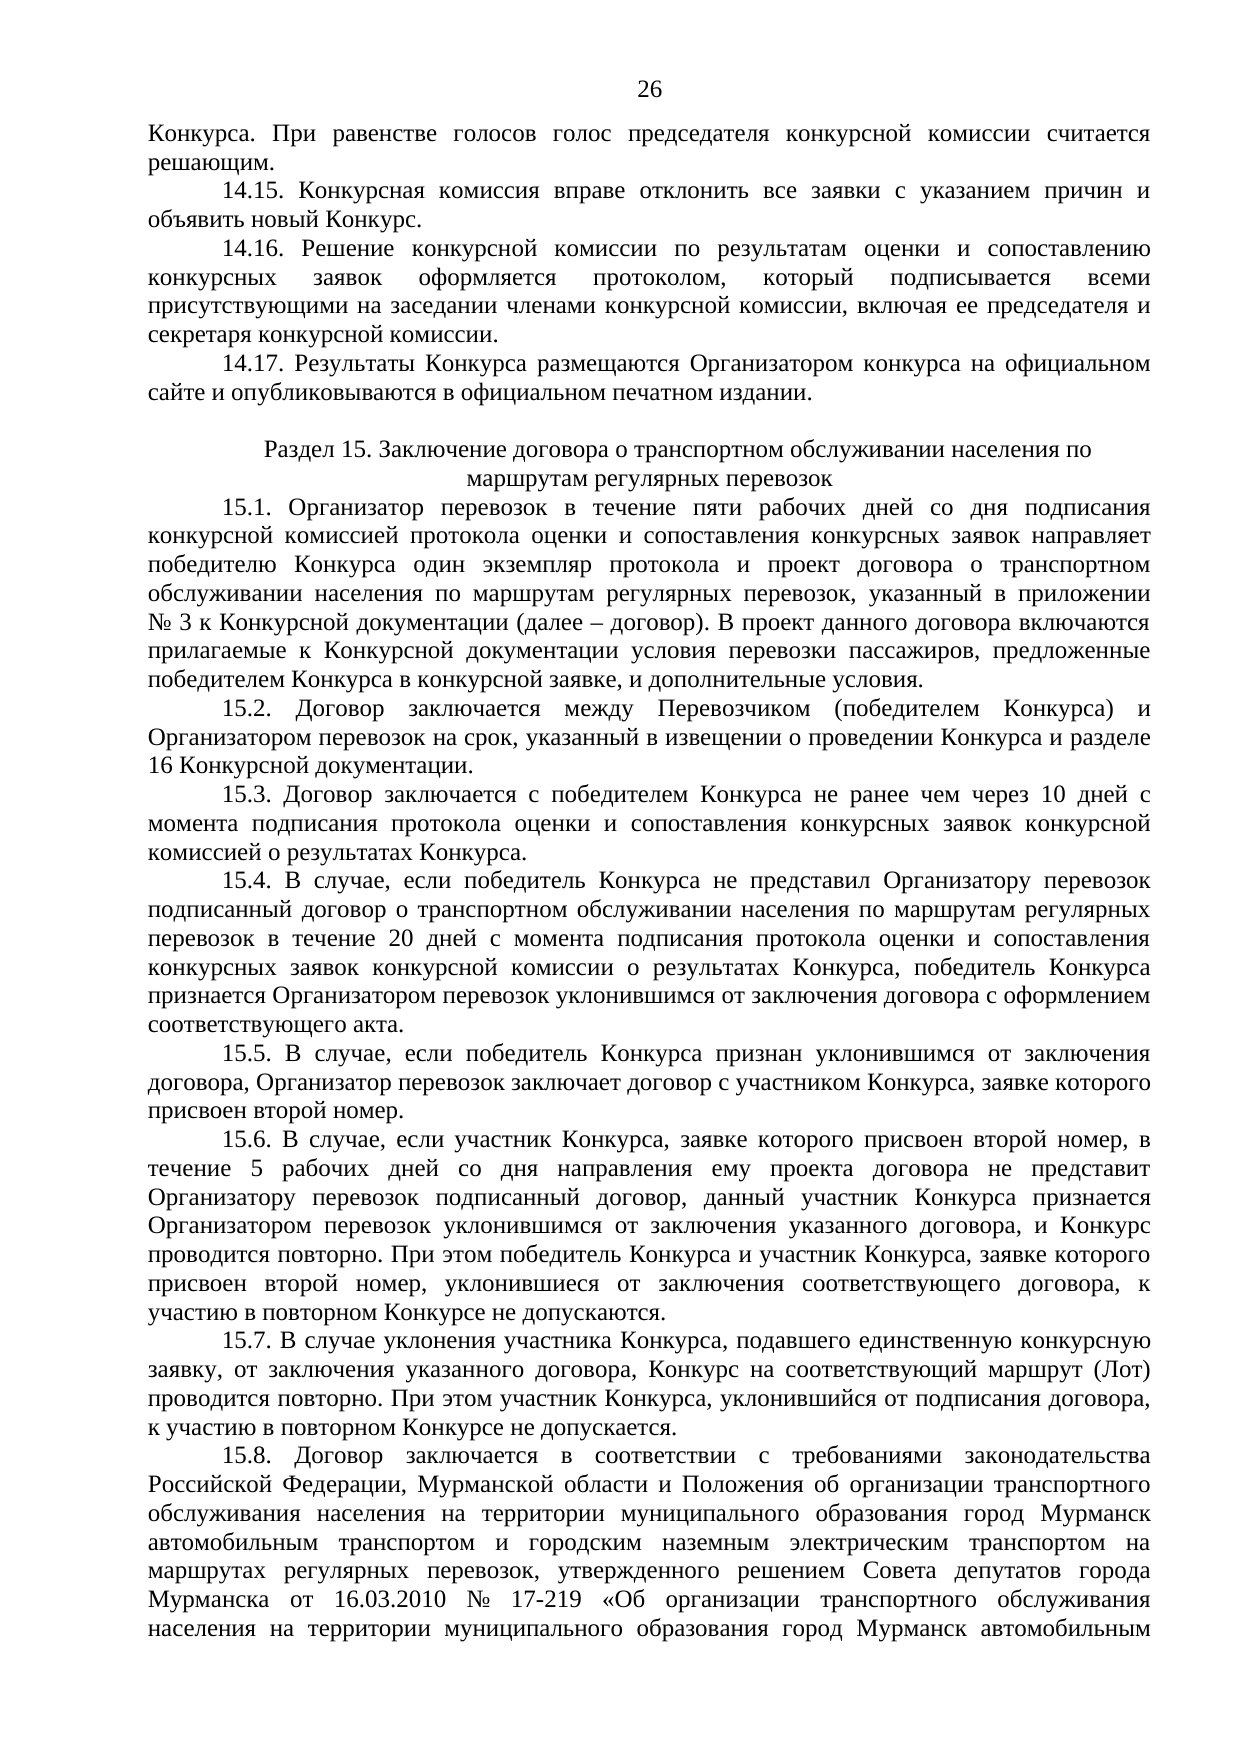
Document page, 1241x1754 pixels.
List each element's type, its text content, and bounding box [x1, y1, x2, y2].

text 15.6. В случае, если участник Конкурса, заявке которого присвоен второй номер, в течение 5 рабочих дней со дня направления ему проекта договора не представит Организатору перевозок подписанный договор, данный участник Конкурса признается Организатором перевозок уклонившимся от заключения указанного договора, и Конкурс проводится повторно. При этом победитель Конкурса и участник Конкурса, заявке которого присвоен второй номер, уклонившиеся от заключения соответствующего договора, к участию в повторном Конкурсе не допускаются. [148, 1124, 1152, 1326]
text 14.15. Конкурсная комиссия вправе отклонить все заявки с указанием причин и объявить новый Конкурс. [148, 176, 1152, 233]
text 15.3. Договор заключается с победителем Конкурса не ранее чем через 10 дней с момента подписания протокола оценки и сопоставления конкурсных заявок конкурсной комиссией о результатах Конкурса. [148, 779, 1152, 866]
text 15.7. В случае уклонения участника Конкурса, подавшего единственную конкурсную заявку, от заключения указанного договора, Конкурс на соответствующий маршрут (Лот) проводится повторно. При этом участник Конкурса, уклонившийся от подписания договора, к участию в повторном Конкурсе не допускается. [148, 1326, 1152, 1441]
text 15.5. В случае, если победитель Конкурса признан уклонившимся от заключения договора, Организатор перевозок заключает договор с участником Конкурса, заявке которого присвоен второй номер. [148, 1038, 1152, 1124]
text 14.17. Результаты Конкурса размещаются Организатором конкурса на официальном сайте и опубликовываются в официальном печатном издании. [148, 348, 1152, 406]
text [148, 1441, 1152, 1642]
text 15.4. В случае, если победитель Конкурса не представил Организатору перевозок подписанный договор о транспортном обслуживании населения по маршрутам регулярных перевозок в течение 20 дней с момента подписания протокола оценки и сопоставления конкурсных заявок конкурсной комиссии о результатах Конкурса, победитель Конкурса признается Организатором перевозок уклонившимся от заключения договора с оформлением соответствующего акта. [148, 866, 1152, 1038]
text 14.16. Решение конкурсной комиссии по результатам оценки и сопоставлению конкурсных заявок оформляется протоколом, который подписывается всеми присутствующими на заседании членами конкурсной комиссии, включая ее председателя и секретаря конкурсной комиссии. [148, 233, 1152, 348]
text 15.2. Договор заключается между Перевозчиком (победителем Конкурса) и Организатором перевозок на срок, указанный в извещении о проведении Конкурса и разделе 16 Конкурсной документации. [148, 693, 1152, 779]
text 15.1. Организатор перевозок в течение пяти рабочих дней со дня подписания конкурсной комиссией протокола оценки и сопоставления конкурсных заявок направляет победителю Конкурса один экземпляр протокола и проект договора о транспортном обслуживании населения по маршрутам регулярных перевозок, указанный в приложении № 3 к Конкурсной документации (далее – договор). В проект данного договора включаются прилагаемые к Конкурсной документации условия перевозки пассажиров, предложенные победителем Конкурса в конкурсной заявке, и дополнительные условия. [148, 492, 1152, 693]
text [148, 118, 1152, 176]
text Раздел 15. Заключение договора о транспортном обслуживании населения по маршрутам регулярных перевозок [148, 434, 1152, 492]
